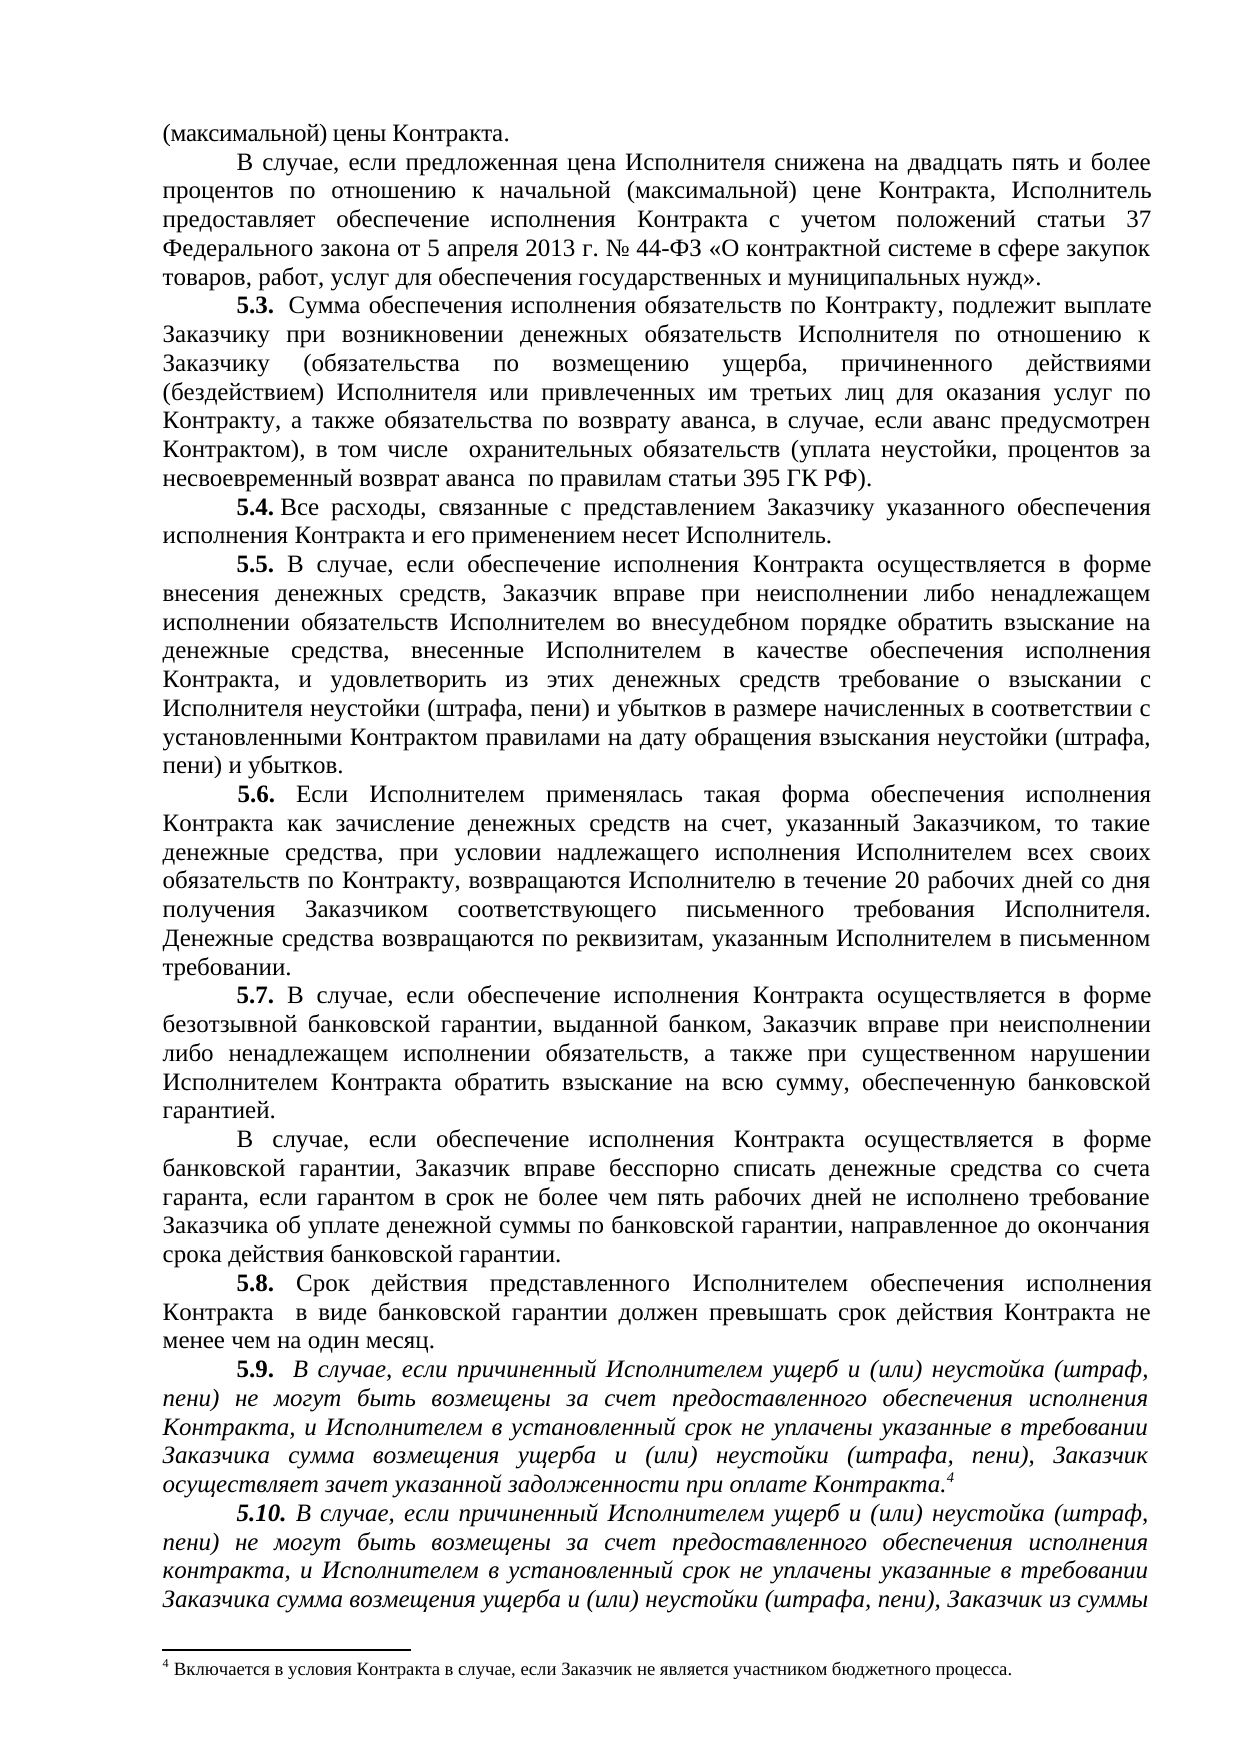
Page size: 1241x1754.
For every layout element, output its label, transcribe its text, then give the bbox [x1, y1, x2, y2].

text В случае, если предложенная цена Исполнителя снижена на двадцать пять и более процентов по отношению к начальной (максимальной) цене Контракта, Исполнитель предоставляет обеспечение исполнения Контракта с учетом положений статьи 37 Федерального закона от 5 апреля 2013 г. № 44-ФЗ «О контрактной системе в сфере закупок товаров, работ, услуг для обеспечения государственных и муниципальных нужд». [162, 147, 1152, 291]
text В случае, если обеспечение исполнения Контракта осуществляется в форме банковской гарантии, Заказчик вправе бесспорно списать денежные средства со счета гаранта, если гарантом в срок не более чем пять рабочих дней не исполнено требование Заказчика об уплате денежной суммы по банковской гарантии, направленное до окончания срока действия банковской гарантии. [162, 1124, 1152, 1268]
text 5.4. Все расходы, связанные с представлением Заказчику указанного обеспечения исполнения Контракта и его применением несет Исполнитель. [162, 492, 1152, 549]
text 5.7. В случае, если обеспечение исполнения Контракта осуществляется в форме безотзывной банковской гарантии, выданной банком, Заказчик вправе при неисполнении либо ненадлежащем исполнении обязательств, а также при существенном нарушении Исполнителем Контракта обратить взыскание на всю сумму, обеспеченную банковской гарантией. [162, 981, 1152, 1124]
text 5.9. В случае, если причиненный Исполнителем ущерб и (или) неустойка (штраф, пени) не могут быть возмещены за счет предоставленного обеспечения исполнения Контракта, и Исполнителем в установленный срок не уплачены указанные в требовании Заказчика сумма возмещения ущерба и (или) неустойки (штрафа, пени), Заказчик осуществляет зачет указанной задолженности при оплате Контракта. [162, 1354, 1152, 1498]
text 5.8. Срок действия представленного Исполнителем обеспечения исполнения Контракта в виде банковской гарантии должен превышать срок действия Контракта не менее чем на один месяц. [162, 1268, 1152, 1354]
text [162, 1498, 1152, 1613]
text 5.6. Если Исполнителем применялась такая форма обеспечения исполнения Контракта как зачисление денежных средств на счет, указанный Заказчиком, то такие денежные средства, при условии надлежащего исполнения Исполнителем всех своих обязательств по Контракту, возвращаются Исполнителю в течение 20 рабочих дней со дня получения Заказчиком соответствующего письменного требования Исполнителя. Денежные средства возвращаются по реквизитам, указанным Исполнителем в письменном требовании. [162, 779, 1152, 981]
text 5.5. В случае, если обеспечение исполнения Контракта осуществляется в форме внесения денежных средств, Заказчик вправе при неисполнении либо ненадлежащем исполнении обязательств Исполнителем во внесудебном порядке обратить взыскание на денежные средства, внесенные Исполнителем в качестве обеспечения исполнения Контракта, и удовлетворить из этих денежных средств требование о взыскании с Исполнителя неустойки (штрафа, пени) и убытков в размере начисленных в соответствии с установленными Контрактом правилами на дату обращения взыскания неустойки (штрафа, пени) и убытков. [162, 549, 1152, 779]
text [162, 118, 1152, 147]
text 5.3. Сумма обеспечения исполнения обязательств по Контракту, подлежит выплате Заказчику при возникновении денежных обязательств Исполнителя по отношению к Заказчику (обязательства по возмещению ущерба, причиненного действиями (бездействием) Исполнителя или привлеченных им третьих лиц для оказания услуг по Контракту, а также обязательства по возврату аванса, в случае, если аванс предусмотрен Контрактом), в том числе охранительных обязательств (уплата неустойки, процентов за несвоевременный возврат аванса по правилам статьи 395 ГК РФ). [162, 291, 1152, 492]
